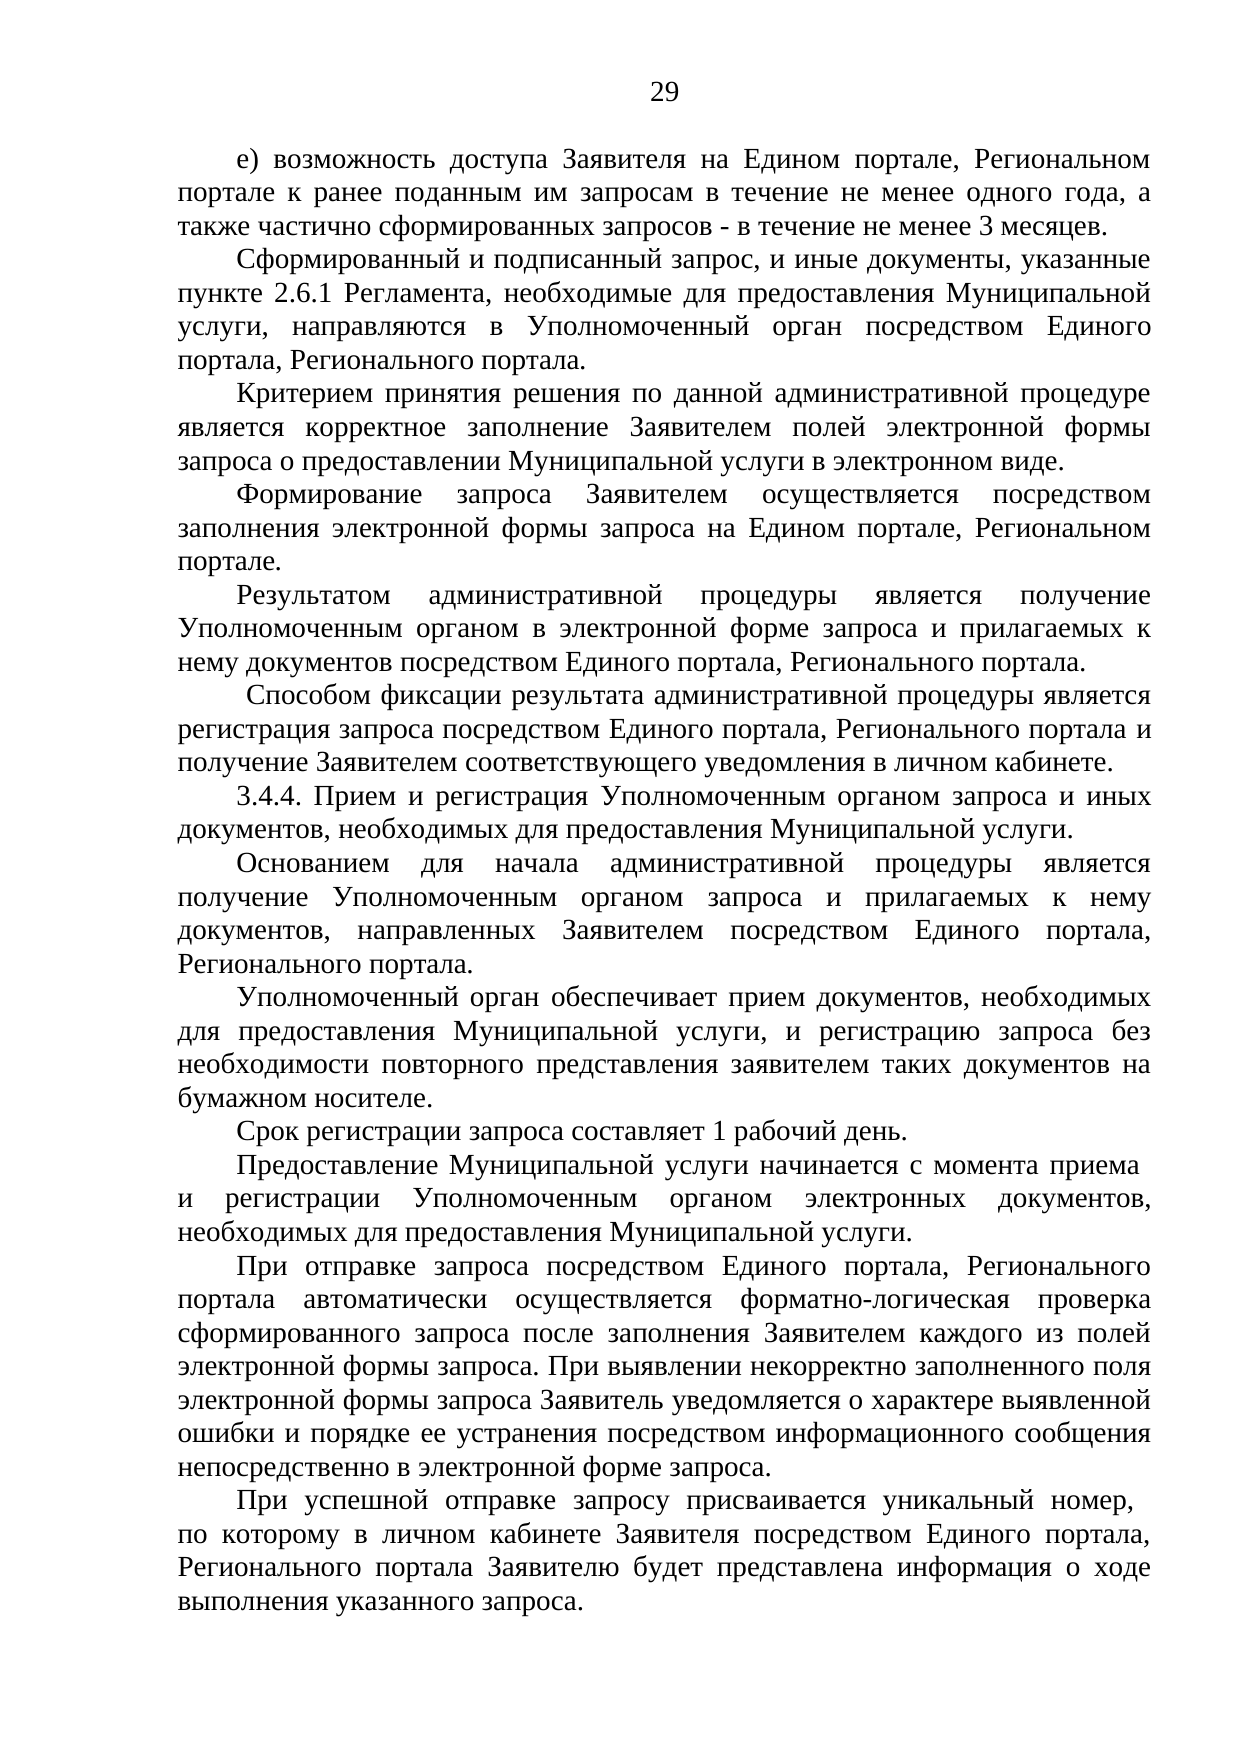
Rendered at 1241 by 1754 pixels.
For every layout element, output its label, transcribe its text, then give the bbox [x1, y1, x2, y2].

text е) возможность доступа Заявителя на Едином портале, Региональном портале к ранее поданным им запросам в течение не менее одного года, а также частично сформированных запросов - в течение не менее 3 месяцев. [177, 141, 1152, 241]
text Сформированный и подписанный запрос, и иные документы, указанные пункте 2.6.1 Регламента, необходимые для предоставления Муниципальной услуги, направляются в Уполномоченный орган посредством Единого портала, Регионального портала. [177, 241, 1152, 376]
text 3.4.4. Прием и регистрация Уполномоченным органом запроса и иных документов, необходимых для предоставления Муниципальной услуги. [177, 778, 1152, 845]
text Критерием принятия решения по данной административной процедуре является корректное заполнение Заявителем полей электронной формы запроса о предоставлении Муниципальной услуги в электронном виде. [177, 376, 1152, 476]
text Формирование запроса Заявителем осуществляется посредством заполнения электронной формы запроса на Едином портале, Региональном портале. [177, 476, 1152, 577]
text Срок регистрации запроса составляет 1 рабочий день. [177, 1113, 1152, 1147]
text Предоставление Муниципальной услуги начинается с момента приема и регистрации Уполномоченным органом электронных документов, необходимых для предоставления Муниципальной услуги. [177, 1147, 1152, 1248]
text Уполномоченный орган обеспечивает прием документов, необходимых для предоставления Муниципальной услуги, и регистрацию запроса без необходимости повторного представления заявителем таких документов на бумажном носителе. [177, 979, 1152, 1113]
text Способом фиксации результата административной процедуры является регистрация запроса посредством Единого портала, Регионального портала и получение Заявителем соответствующего уведомления в личном кабинете. [177, 677, 1152, 778]
text Основанием для начала административной процедуры является получение Уполномоченным органом запроса и прилагаемых к нему документов, направленных Заявителем посредством Единого портала, Регионального портала. [177, 845, 1152, 979]
text При успешной отправке запросу присваивается уникальный номер, по которому в личном кабинете Заявителя посредством Единого портала, Регионального портала Заявителю будет представлена информация о ходе выполнения указанного запроса. [177, 1482, 1152, 1617]
text При отправке запроса посредством Единого портала, Регионального портала автоматически осуществляется форматно-логическая проверка сформированного запроса после заполнения Заявителем каждого из полей электронной формы запроса. При выявлении некорректно заполненного поля электронной формы запроса Заявитель уведомляется о характере выявленной ошибки и порядке ее устранения посредством информационного сообщения непосредственно в электронной форме запроса. [177, 1248, 1152, 1482]
text Результатом административной процедуры является получение Уполномоченным органом в электронной форме запроса и прилагаемых к нему документов посредством Единого портала, Регионального портала. [177, 577, 1152, 677]
